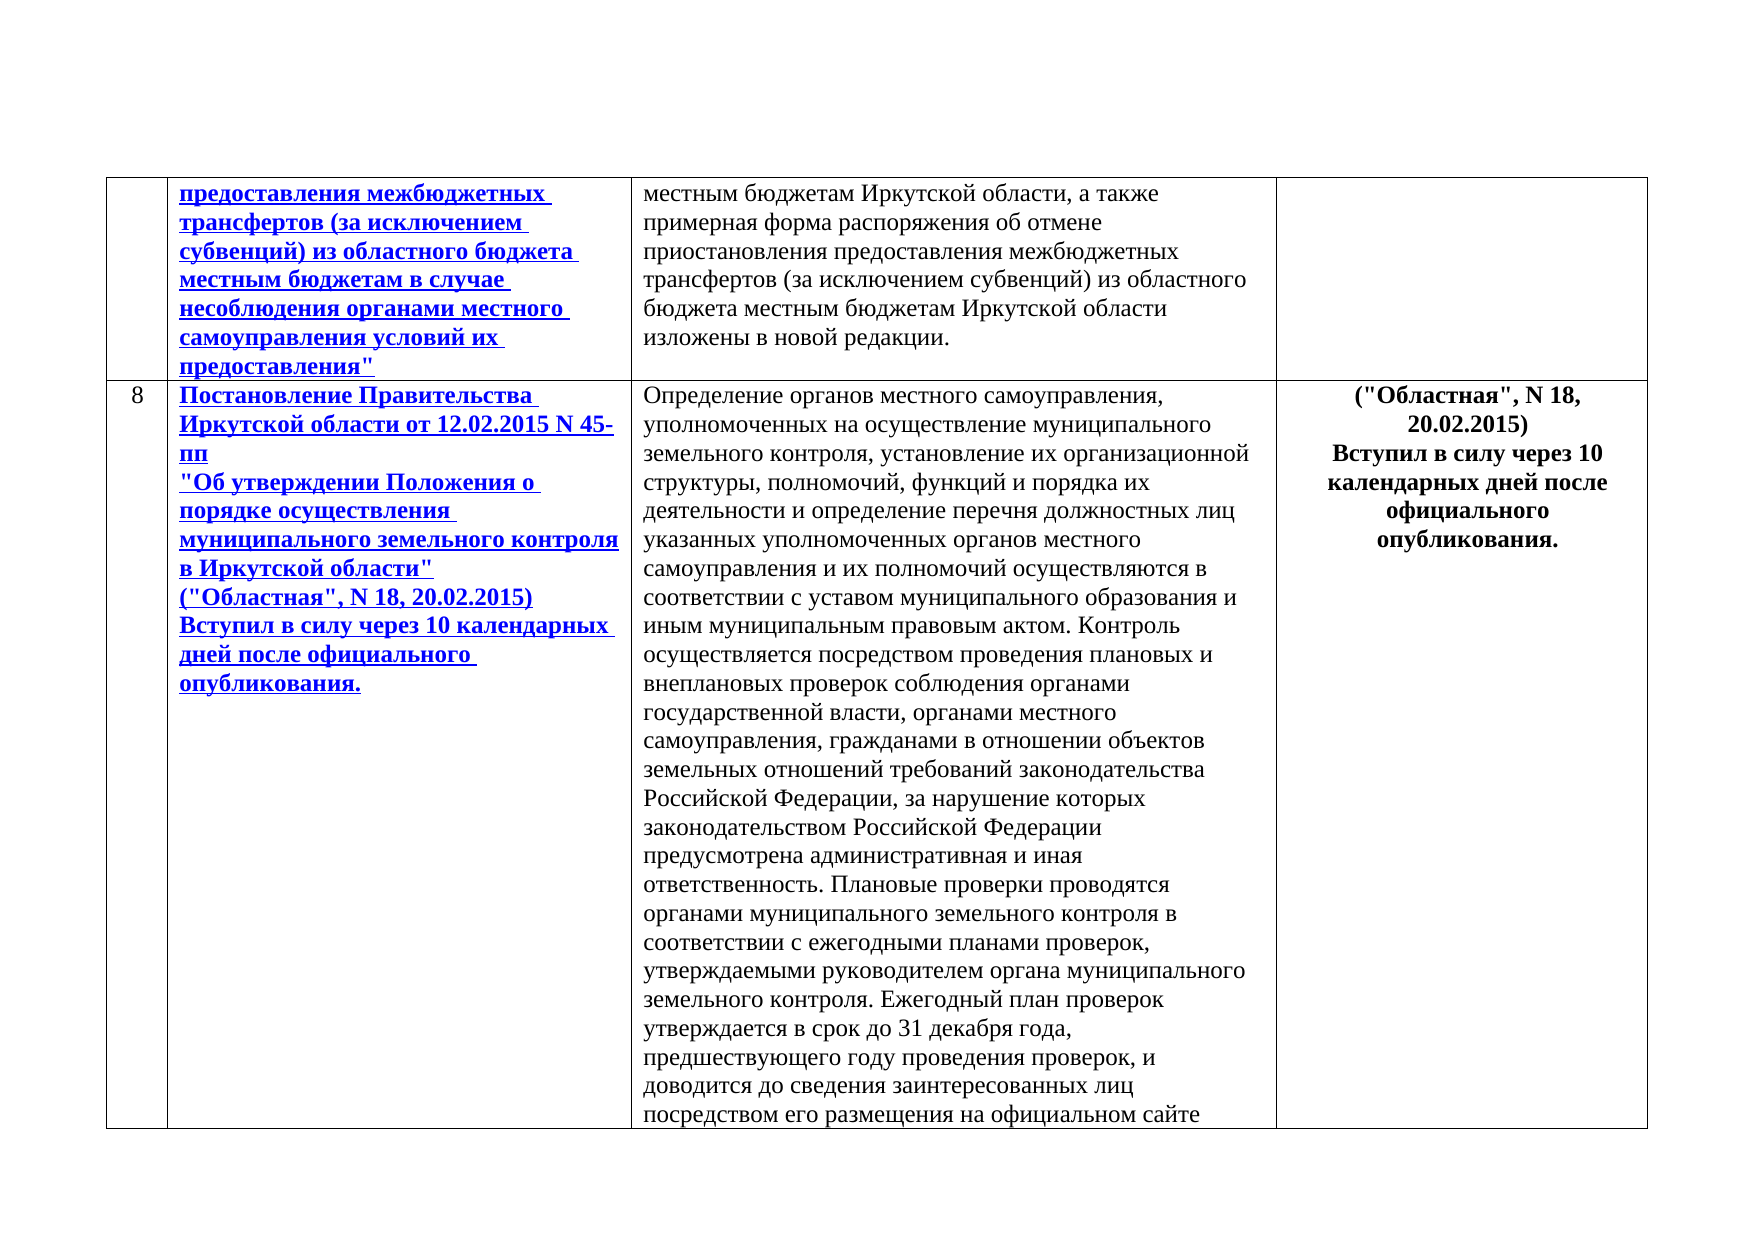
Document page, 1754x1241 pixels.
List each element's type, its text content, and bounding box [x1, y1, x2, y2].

table_cell [1277, 178, 1647, 379]
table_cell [632, 381, 1276, 1128]
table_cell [632, 178, 1276, 379]
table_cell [168, 381, 631, 1128]
table_cell 7 [107, 178, 167, 379]
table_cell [1277, 381, 1647, 1128]
table_cell 8 [107, 381, 167, 1128]
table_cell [168, 178, 631, 379]
